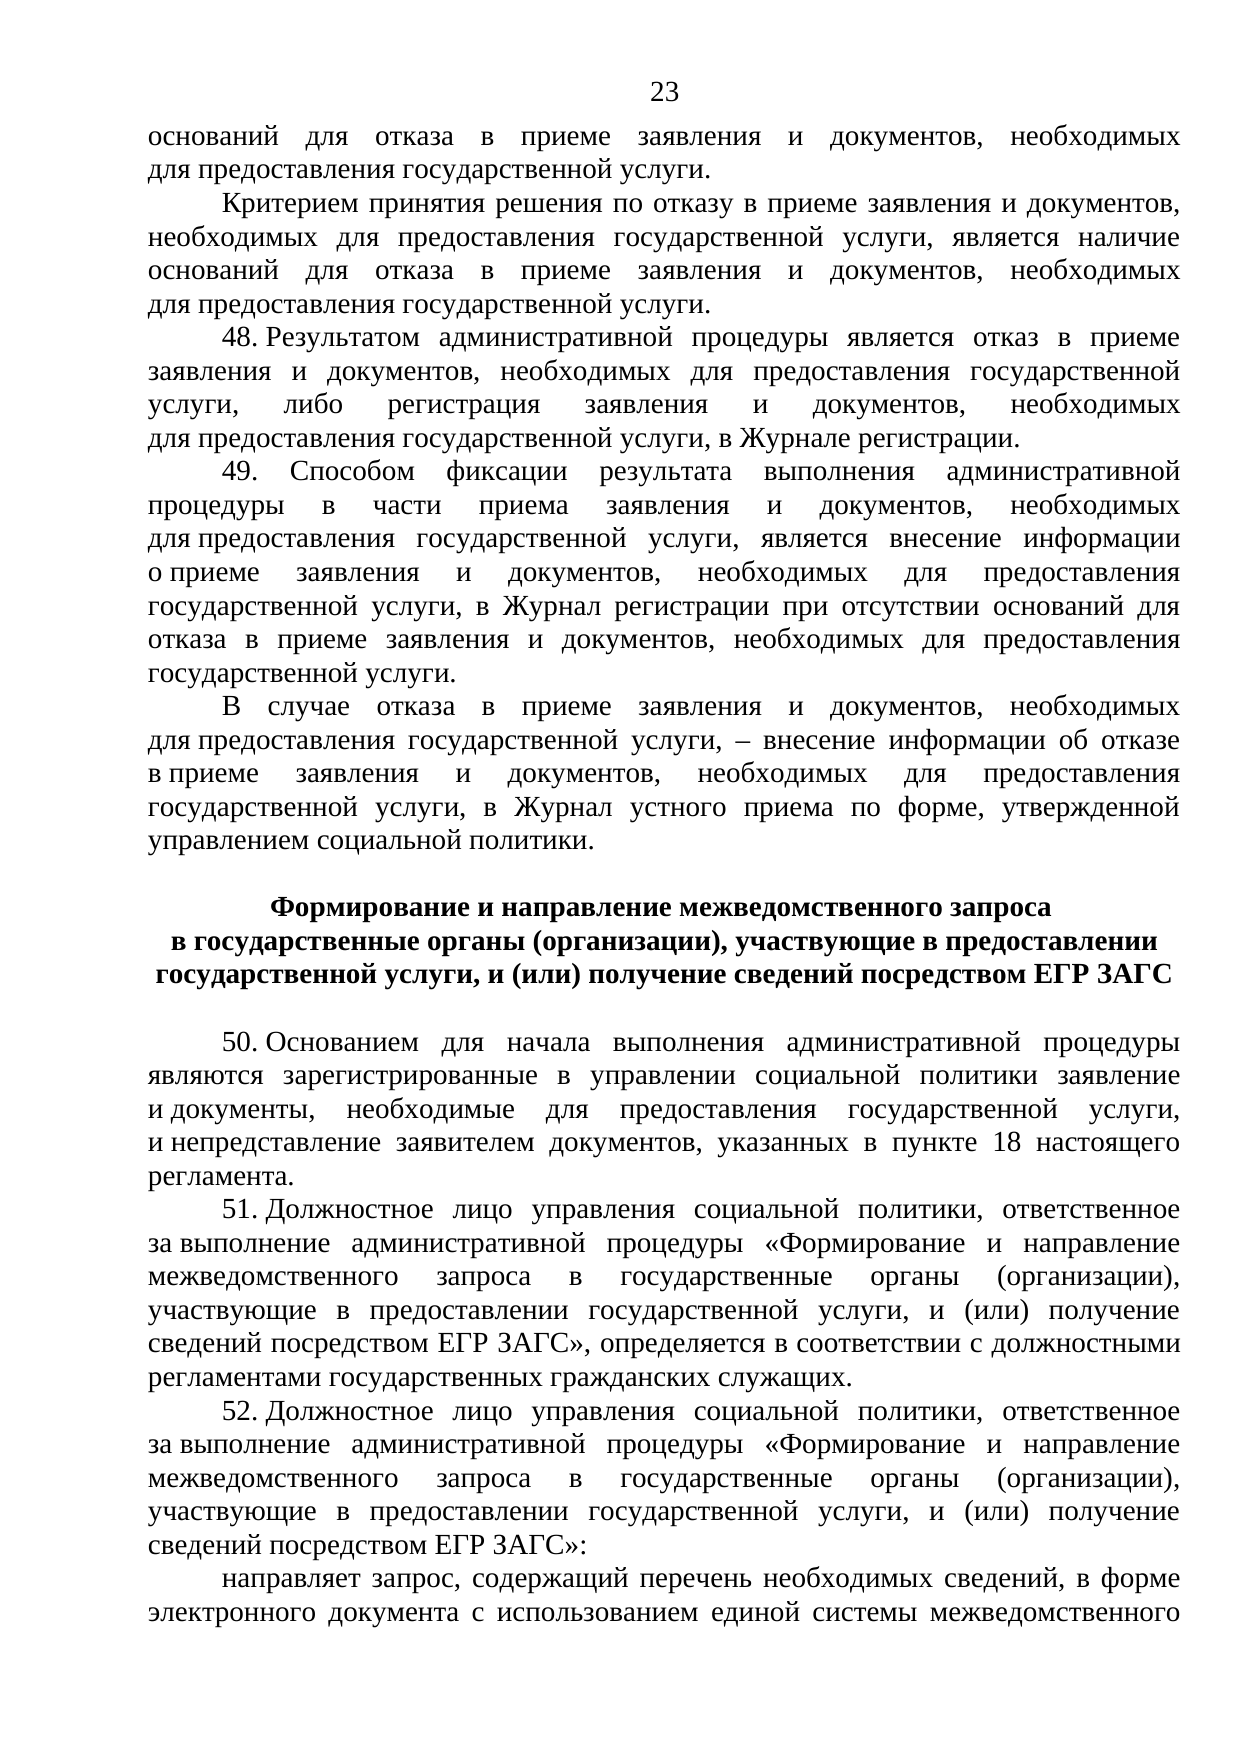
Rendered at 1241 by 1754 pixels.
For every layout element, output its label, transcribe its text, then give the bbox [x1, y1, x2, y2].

text Формирование и направление межведомственного запроса в государственные органы (организации), участвующие в предоставлении государственной услуги, и (или) получение сведений посредством ЕГР ЗАГС [148, 889, 1181, 990]
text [148, 1560, 1181, 1627]
text 52. Должностное лицо управления социальной политики, ответственное за выполнение административной процедуры «Формирование и направление межведомственного запроса в государственные органы (организации), участвующие в предоставлении государственной услуги, и (или) получение сведений посредством ЕГР ЗАГС»: [148, 1393, 1181, 1560]
text 49. Способом фиксации результата выполнения административной процедуры в части приема заявления и документов, необходимых для предоставления государственной услуги, является внесение информации о приеме заявления и документов, необходимых для предоставления государственной услуги, в Журнал регистрации при отсутствии оснований для отказа в приеме заявления и документов, необходимых для предоставления государственной услуги. [148, 453, 1181, 688]
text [148, 118, 1181, 185]
text 50. Основанием для начала выполнения административной процедуры являются зарегистрированные в управлении социальной политики заявление и документы, необходимые для предоставления государственной услуги, и непредставление заявителем документов, указанных в пункте 18 настоящего регламента. [148, 1024, 1181, 1191]
text 51. Должностное лицо управления социальной политики, ответственное за выполнение административной процедуры «Формирование и направление межведомственного запроса в государственные органы (организации), участвующие в предоставлении государственной услуги, и (или) получение сведений посредством ЕГР ЗАГС», определяется в соответствии с должностными регламентами государственных гражданских служащих. [148, 1191, 1181, 1393]
text В случае отказа в приеме заявления и документов, необходимых для предоставления государственной услуги, – внесение информации об отказе в приеме заявления и документов, необходимых для предоставления государственной услуги, в Журнал устного приема по форме, утвержденной управлением социальной политики. [148, 688, 1181, 856]
text Критерием принятия решения по отказу в приеме заявления и документов, необходимых для предоставления государственной услуги, является наличие оснований для отказа в приеме заявления и документов, необходимых для предоставления государственной услуги. [148, 185, 1181, 319]
text 48. Результатом административной процедуры является отказ в приеме заявления и документов, необходимых для предоставления государственной услуги, либо регистрация заявления и документов, необходимых для предоставления государственной услуги, в Журнале регистрации. [148, 319, 1181, 453]
